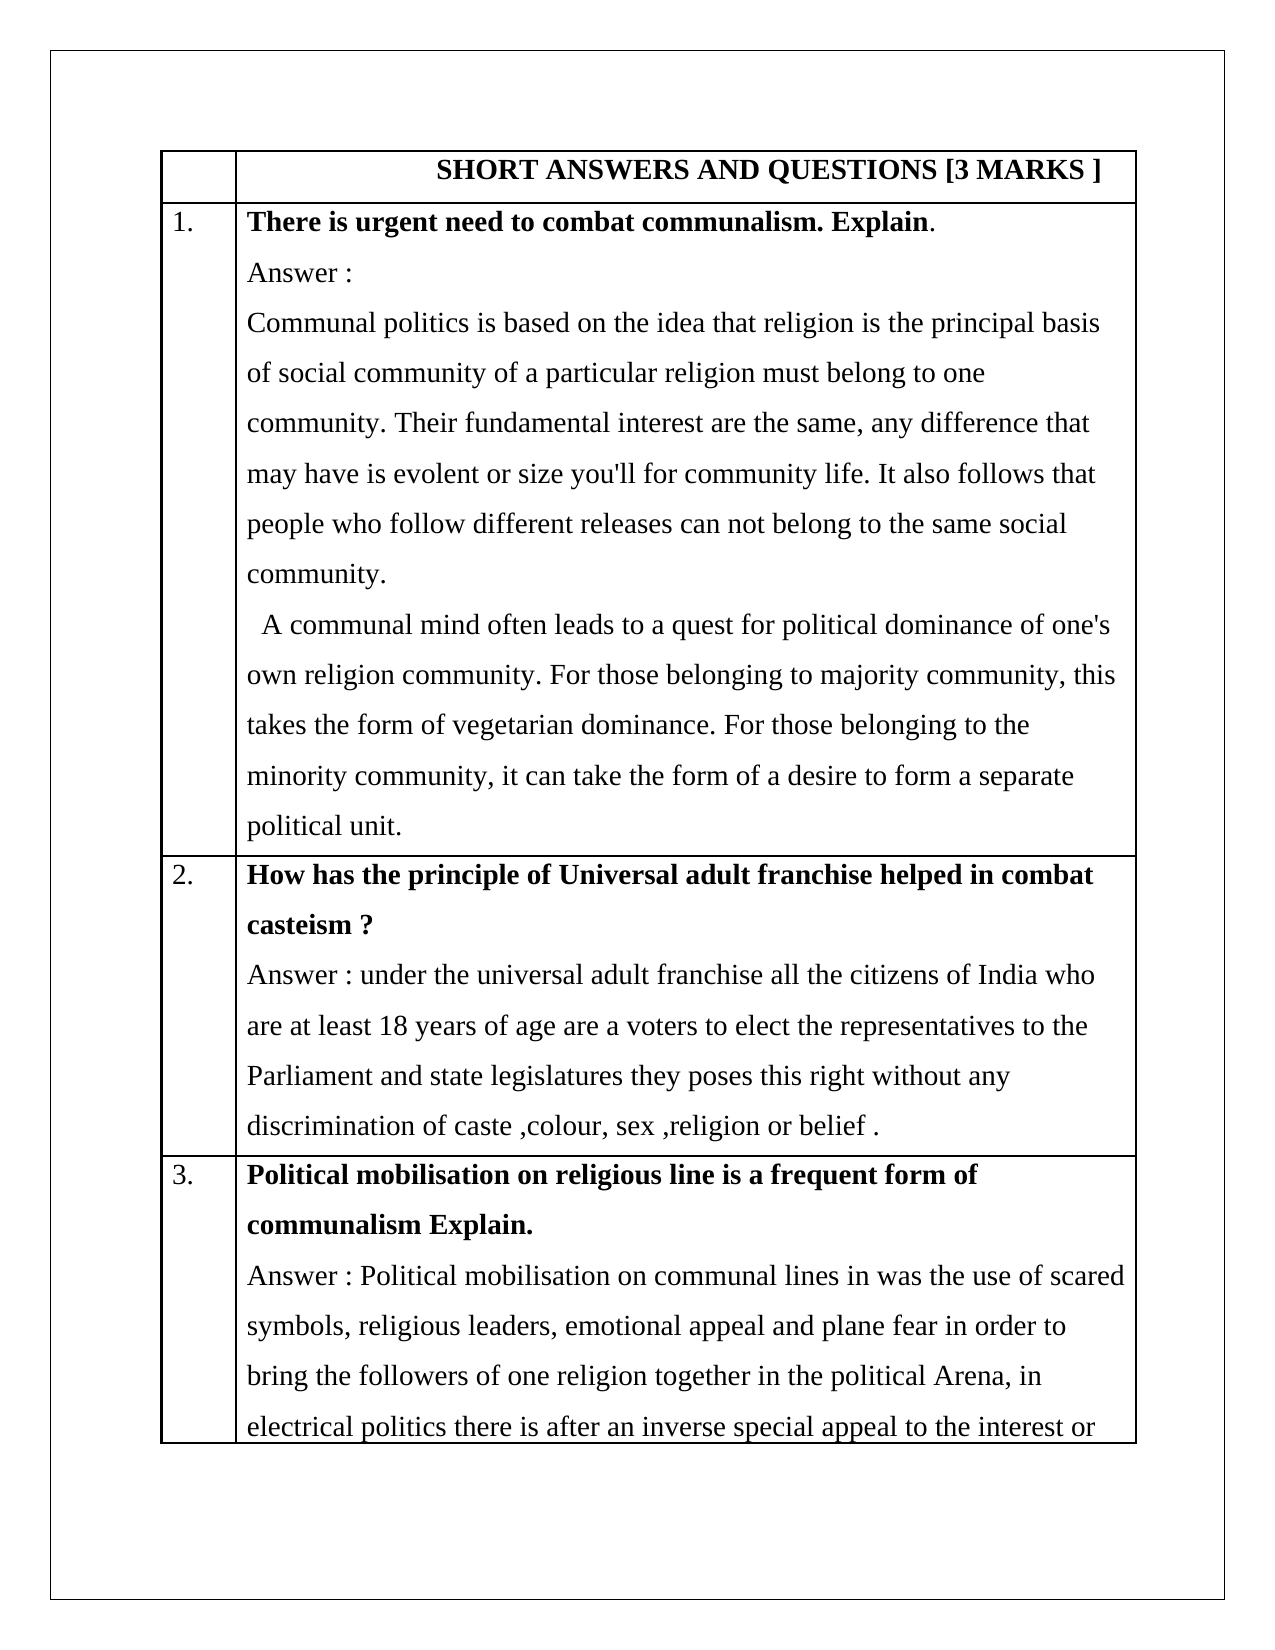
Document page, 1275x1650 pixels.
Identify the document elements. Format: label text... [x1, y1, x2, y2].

table_cell [163, 152, 235, 202]
table_cell There is urgent need to combat communalism. Explain. Answer : Communal politics is based on the idea that religion is the principal basis of social community of a particular religion must belong to one community. Their fundamental interest are the same, any difference that may have is evolent or size you'll for community life. It also follows that people who follow different releases can not belong to the same social community. A communal mind often leads to a quest for political dominance of one's own religion community. For those belonging to majority community, this takes the form of vegetarian dominance. For those belonging to the minority community, it can take the form of a desire to form a separate political unit. [237, 204, 1135, 855]
table_cell How has the principle of Universal adult franchise helped in combat casteism ? Answer : under the universal adult franchise all the citizens of India who are at least 18 years of age are a voters to elect the representatives to the Parliament and state legislatures they poses this right without any discrimination of caste ,colour, sex ,religion or belief . [237, 857, 1135, 1155]
table_cell SHORT ANSWERS AND QUESTIONS [3 MARKS ] [237, 152, 1135, 202]
table_cell 2. [163, 857, 235, 1155]
table_cell 1. [163, 204, 235, 855]
table_cell 3. [163, 1157, 235, 1442]
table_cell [237, 1157, 1135, 1442]
